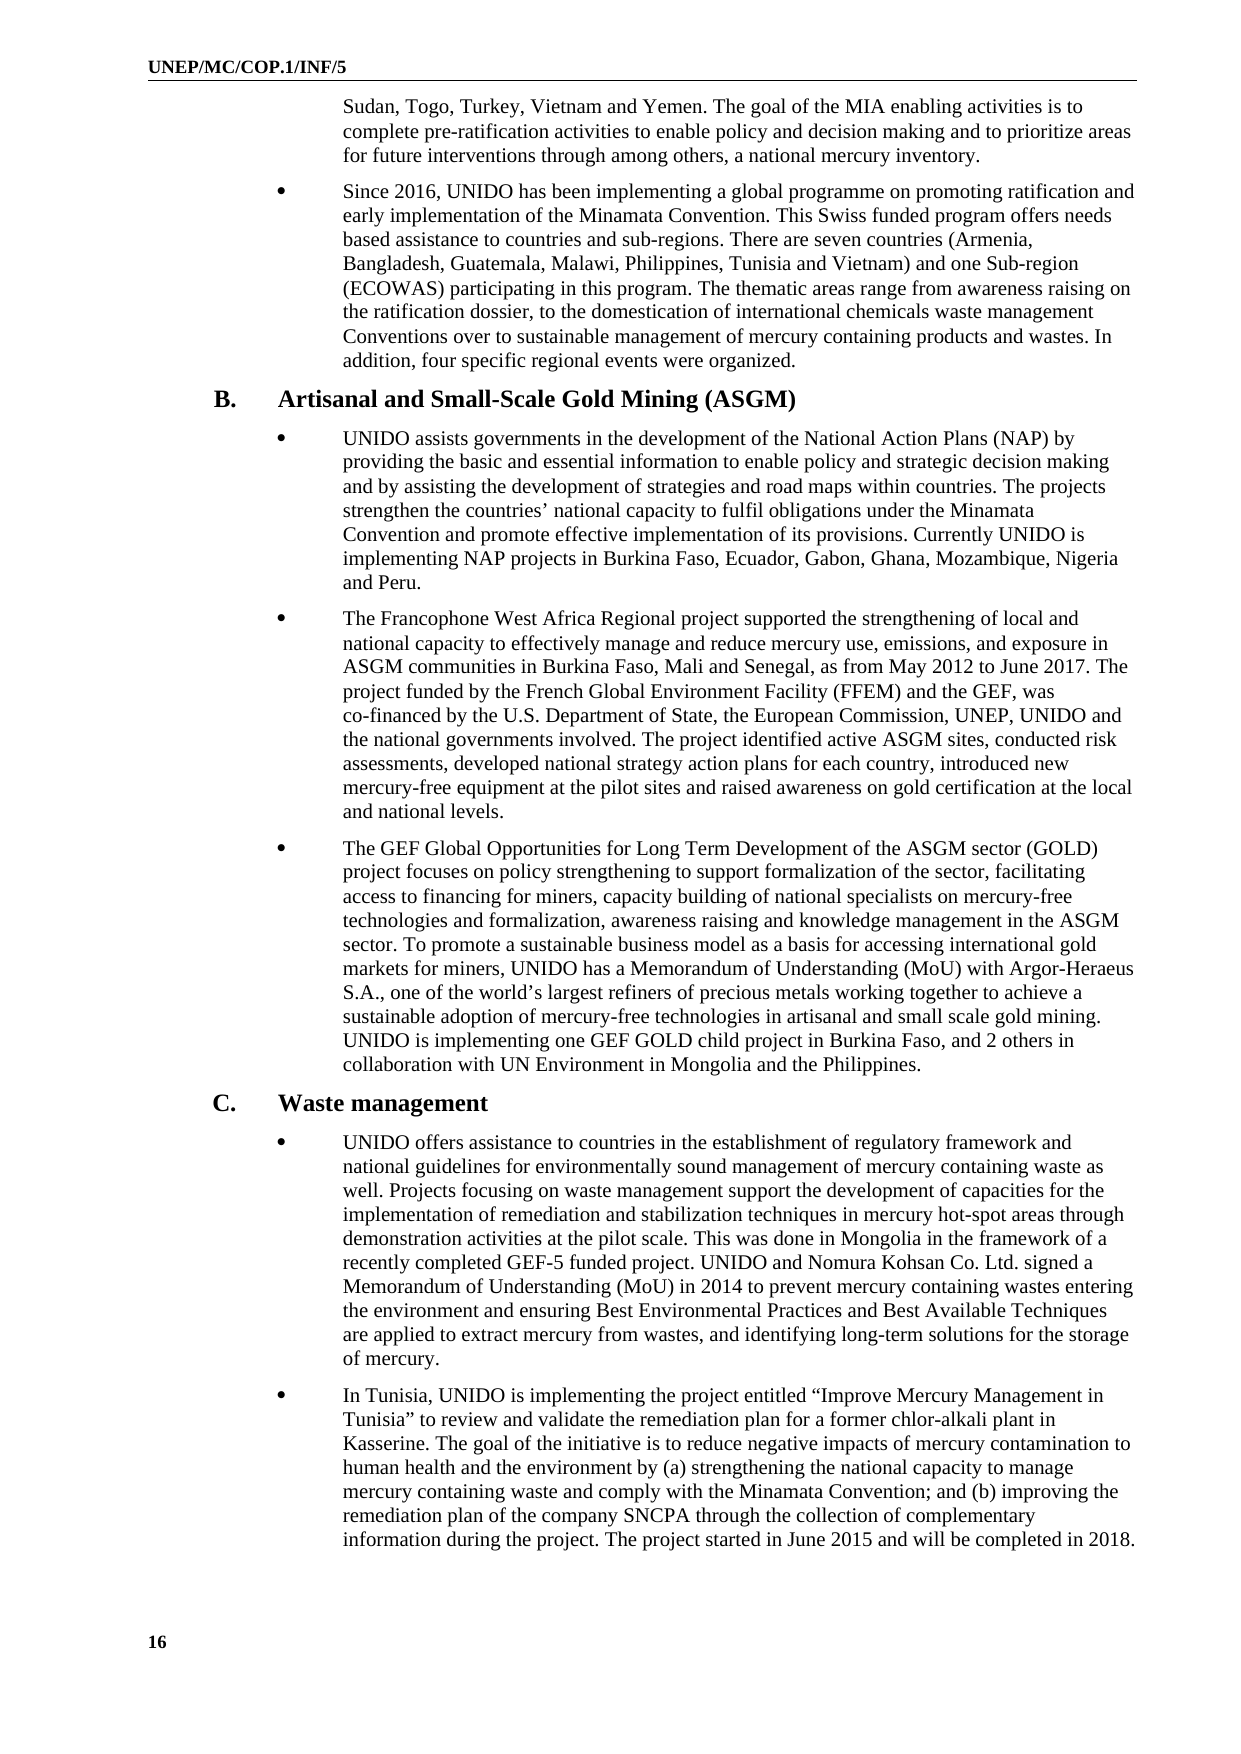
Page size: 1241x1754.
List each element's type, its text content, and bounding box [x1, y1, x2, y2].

text B. Artisanal and Small-Scale Gold Mining (ASGM) [148, 384, 1107, 413]
list The Francophone West Africa Regional project supported the strengthening of local and national capacity to effectively manage and reduce mercury use, emissions, and exposure in ASGM communities in Burkina Faso, Mali and Senegal, as from May 2012 to June 2017. The project funded by the French Global Environment Facility (FFEM) and the GEF, was co-financed by the U.S. Department of State, the European Commission, UNEP, UNIDO and the national governments involved. The project identified active ASGM sites, conducted risk assessments, developed national strategy action plans for each country, introduced new mercury-free equipment at the pilot sites and raised awareness on gold certification at the local and national levels. [278, 606, 1137, 823]
list Since 2016, UNIDO has been implementing a global programme on promoting ratification and early implementation of the Minamata Convention. This Swiss funded program offers needs based assistance to countries and sub-regions. There are seven countries (Armenia, Bangladesh, Guatemala, Malawi, Philippines, Tunisia and Vietnam) and one Sub-region (ECOWAS) participating in this program. The thematic areas range from awareness raising on the ratification dossier, to the domestication of international chemicals waste management Conventions over to sustainable management of mercury containing products and wastes. In addition, four specific regional events were organized. [278, 179, 1137, 372]
list UNIDO assists governments in the development of the National Action Plans (NAP) by providing the basic and essential information to enable policy and strategic decision making and by assisting the development of strategies and road maps within countries. The projects strengthen the countries’ national capacity to fulfil obligations under the Minamata Convention and promote effective implementation of its provisions. Currently UNIDO is implementing NAP projects in Burkina Faso, Ecuador, Gabon, Ghana, Mozambique, Nigeria and Peru. [278, 425, 1137, 594]
list The GEF Global Opportunities for Long Term Development of the ASGM sector (GOLD) project focuses on policy strengthening to support formalization of the sector, facilitating access to financing for miners, capacity building of national specialists on mercury-free technologies and formalization, awareness raising and knowledge management in the ASGM sector. To promote a sustainable business model as a basis for accessing international gold markets for miners, UNIDO has a Memorandum of Understanding (MoU) with Argor-Heraeus S.A., one of the world’s largest refiners of precious metals working together to achieve a sustainable adoption of mercury-free technologies in artisanal and small scale gold mining. UNIDO is implementing one GEF GOLD child project in Burkina Faso, and 2 others in collaboration with UN Environment in Mongolia and the Philippines. [278, 835, 1137, 1076]
text C. Waste management [148, 1088, 1107, 1117]
list UNIDO offers assistance to countries in the establishment of regulatory framework and national guidelines for environmentally sound management of mercury containing waste as well. Projects focusing on waste management support the development of capacities for the implementation of remediation and stabilization techniques in mercury hot-spot areas through demonstration activities at the pilot scale. This was done in Mongolia in the framework of a recently completed GEF-5 funded project. UNIDO and Nomura Kohsan Co. Ltd. signed a Memorandum of Understanding (MoU) in 2014 to prevent mercury containing wastes entering the environment and ensuring Best Environmental Practices and Best Available Techniques are applied to extract mercury from wastes, and identifying long-term solutions for the storage of mercury. [278, 1130, 1137, 1370]
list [278, 94, 1137, 167]
list In Tunisia, UNIDO is implementing the project entitled “Improve Mercury Management in Tunisia” to review and validate the remediation plan for a former chlor-alkali plant in Kasserine. The goal of the initiative is to reduce negative impacts of mercury contamination to human health and the environment by (a) strengthening the national capacity to manage mercury containing waste and comply with the Minamata Convention; and (b) improving the remediation plan of the company SNCPA through the collection of complementary information during the project. The project started in June 2015 and will be completed in 2018. [278, 1383, 1137, 1551]
